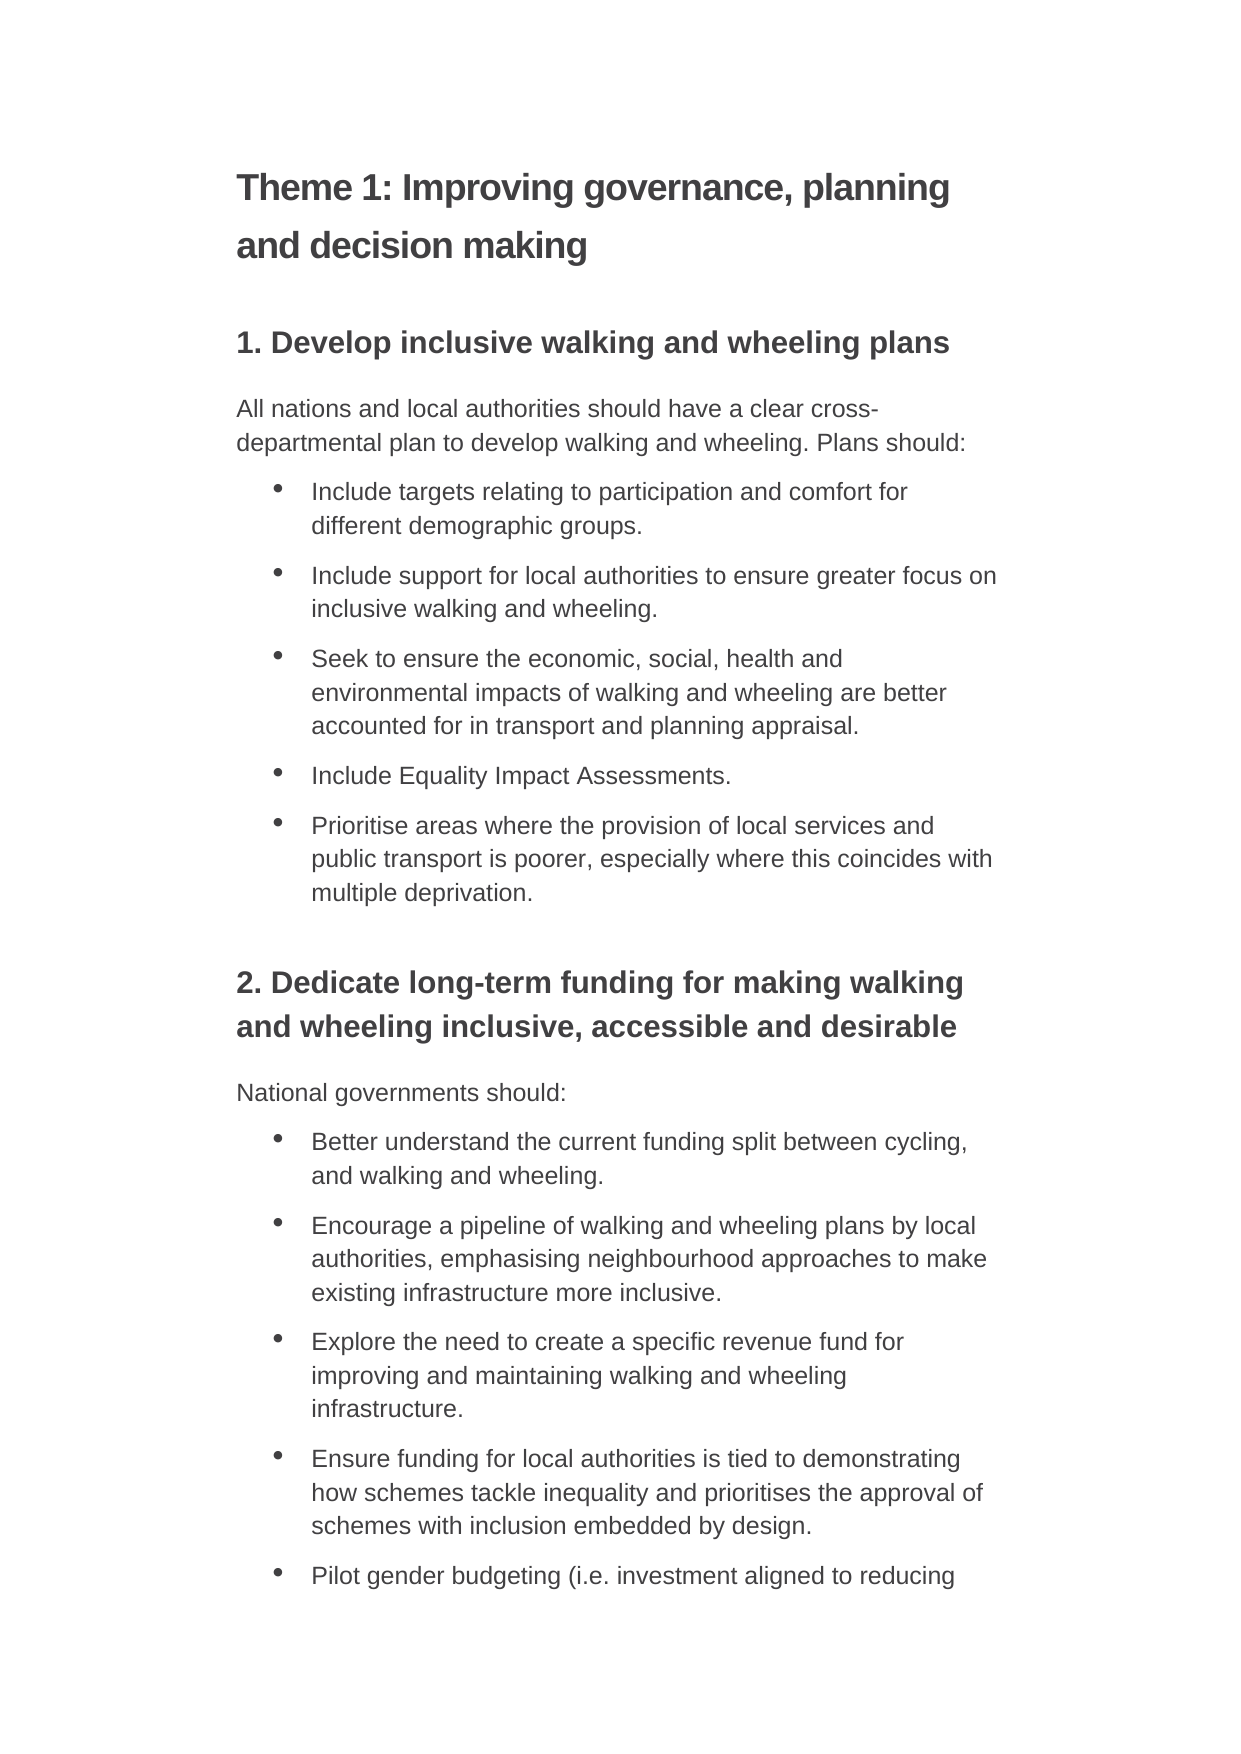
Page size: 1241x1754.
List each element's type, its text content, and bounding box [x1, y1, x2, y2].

list Explore the need to create a specific revenue fund for improving and maintaining walking and wheeling infrastructure. [274, 1323, 1004, 1423]
list Seek to ensure the economic, social, health and environmental impacts of walking and wheeling are better accounted for in transport and planning appraisal. [274, 639, 1004, 739]
list Include Equality Impact Assessments. [274, 756, 1004, 789]
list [274, 1556, 1004, 1589]
list Encourage a pipeline of walking and wheeling plans by local authorities, emphasising neighbourhood approaches to make existing infrastructure more inclusive. [274, 1206, 1004, 1306]
subtitle 1. Develop inclusive walking and wheeling plans [236, 317, 1004, 360]
list Include support for local authorities to ensure greater focus on inclusive walking and wheeling. [274, 556, 1004, 623]
subtitle Theme 1: Improving governance, planning and decision making [236, 150, 1004, 267]
text National governments should: [236, 1073, 1004, 1106]
list Include targets relating to participation and comfort for different demographic groups. [274, 473, 1004, 539]
list Better understand the current funding split between cycling, and walking and wheeling. [274, 1123, 1004, 1189]
list Ensure funding for local authorities is tied to demonstrating how schemes tackle inequality and prioritises the approval of schemes with inclusion embedded by design. [274, 1439, 1004, 1539]
subtitle 2. Dedicate long-term funding for making walking and wheeling inclusive, accessible and desirable [236, 956, 1004, 1044]
list Prioritise areas where the provision of local services and public transport is poorer, especially where this coincides with multiple deprivation. [274, 806, 1004, 906]
text All nations and local authorities should have a clear cross-departmental plan to develop walking and wheeling. Plans should: [236, 389, 1004, 456]
